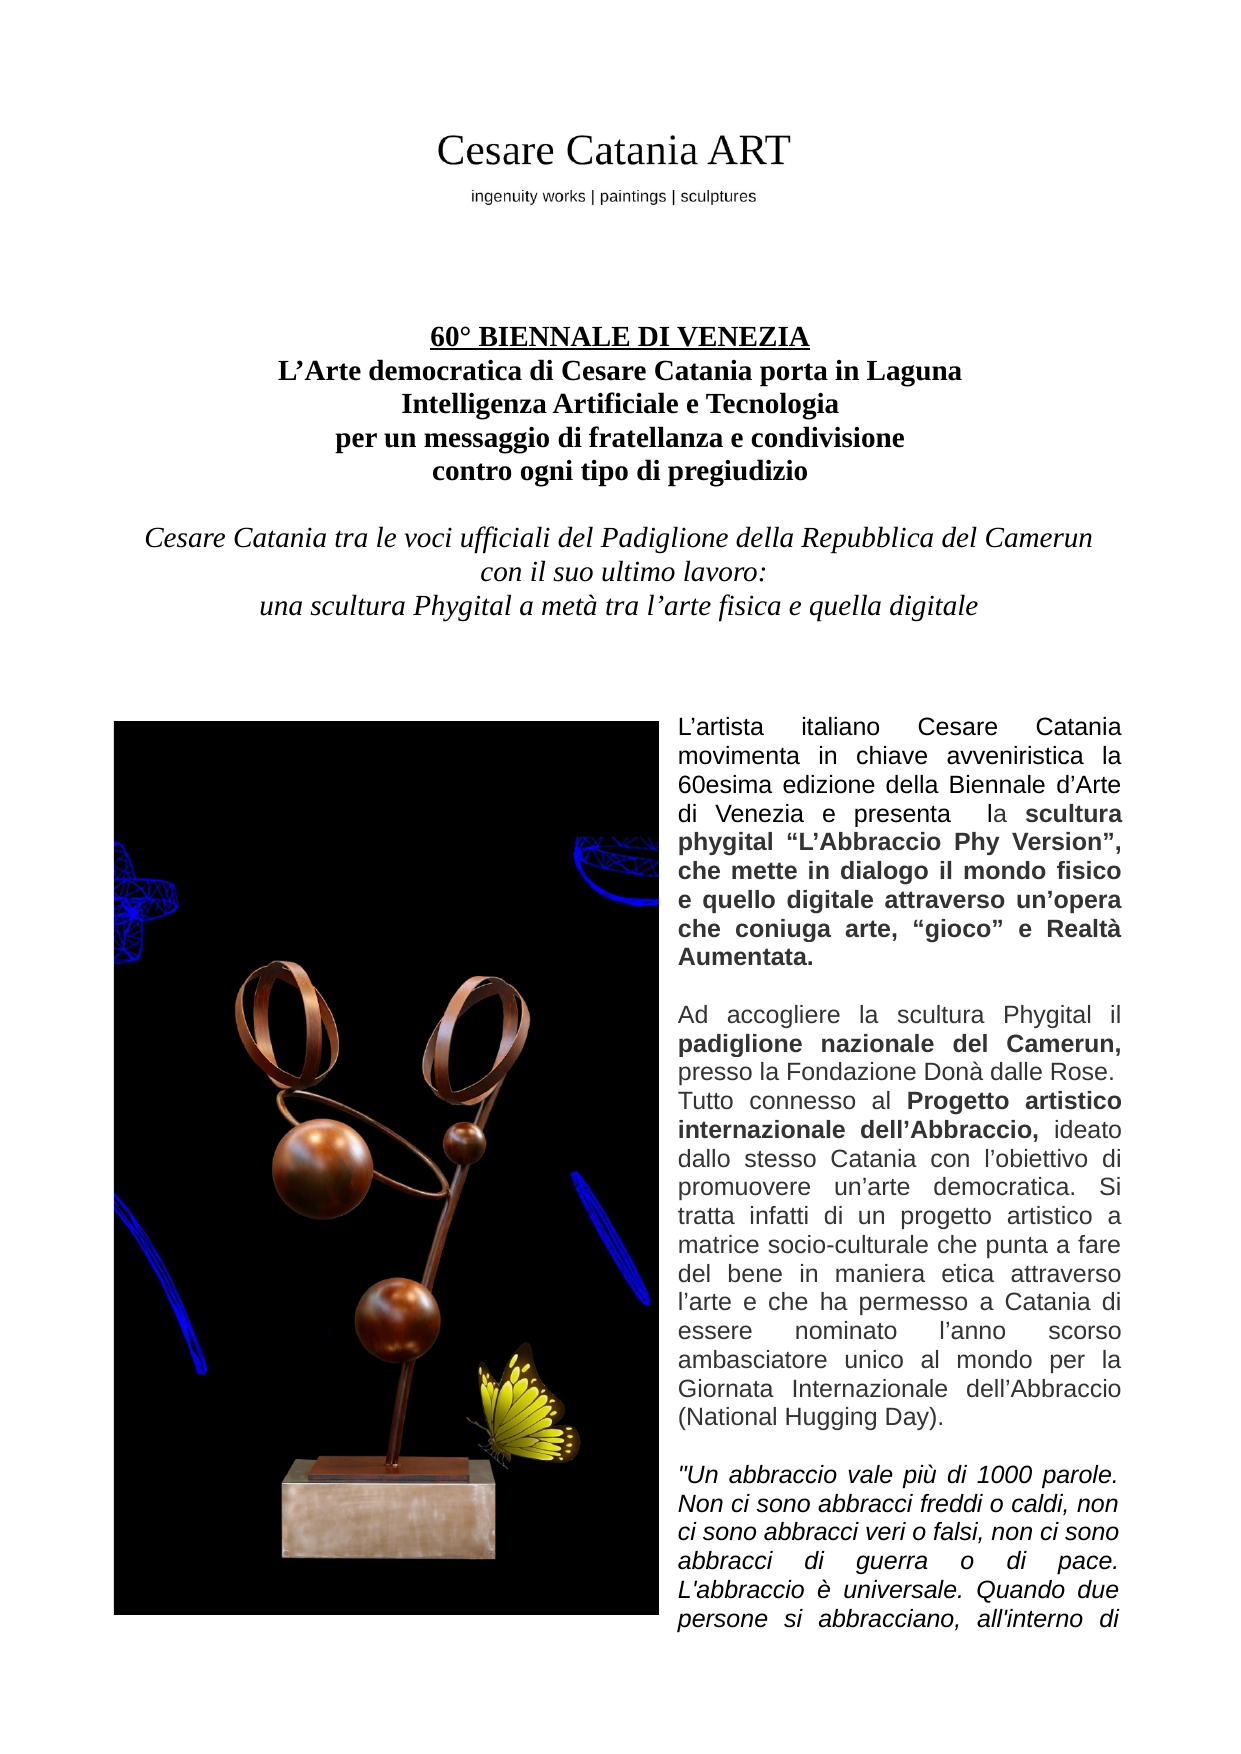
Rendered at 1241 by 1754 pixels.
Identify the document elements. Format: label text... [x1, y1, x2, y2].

text L’artista italiano Cesare Catania movimenta in chiave avveniristica la 60esima edizione della Biennale d’Arte di Venezia e presenta la scultura phygital “L’Abbraccio Phy Version”, che mette in dialogo il mondo fisico e quello digitale attraverso un’opera che coniuga arte, “gioco” e Realtà Aumentata. [118, 712, 1122, 971]
text Tutto connesso al Progetto artistico internazionale dell’Abbraccio, ideato dallo stesso Catania con l’obiettivo di promuovere un’arte democratica. Si tratta infatti di un progetto artistico a matrice socio-culturale che punta a fare del bene in maniera etica attraverso l’arte e che ha permesso a Catania di essere nominato l’anno scorso ambasciatore unico al mondo per la Giornata Internazionale dell’Abbraccio (National Hugging Day). [659, 1086, 1122, 1431]
picture [432, 118, 797, 206]
text 60° BIENNALE DI VENEZIA [118, 319, 1122, 353]
text Intelligenza Artificiale e Tecnologia [118, 386, 1122, 420]
picture [113, 721, 659, 1615]
text L’Arte democratica di Cesare Catania porta in Laguna [118, 353, 1122, 386]
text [118, 1460, 1122, 1632]
text una scultura Phygital a metà tra l’arte fisica e quella digitale [118, 588, 1122, 621]
text Ad accogliere la scultura Phygital il padiglione nazionale del Camerun, presso la Fondazione Donà dalle Rose. [659, 1000, 1122, 1086]
text Cesare Catania tra le voci ufficiali del Padiglione della Repubblica del Camerun [118, 521, 1122, 554]
text per un messaggio di fratellanza e condivisione [118, 420, 1122, 453]
text con il suo ultimo lavoro: [118, 554, 1122, 588]
text contro ogni tipo di pregiudizio [118, 453, 1122, 487]
